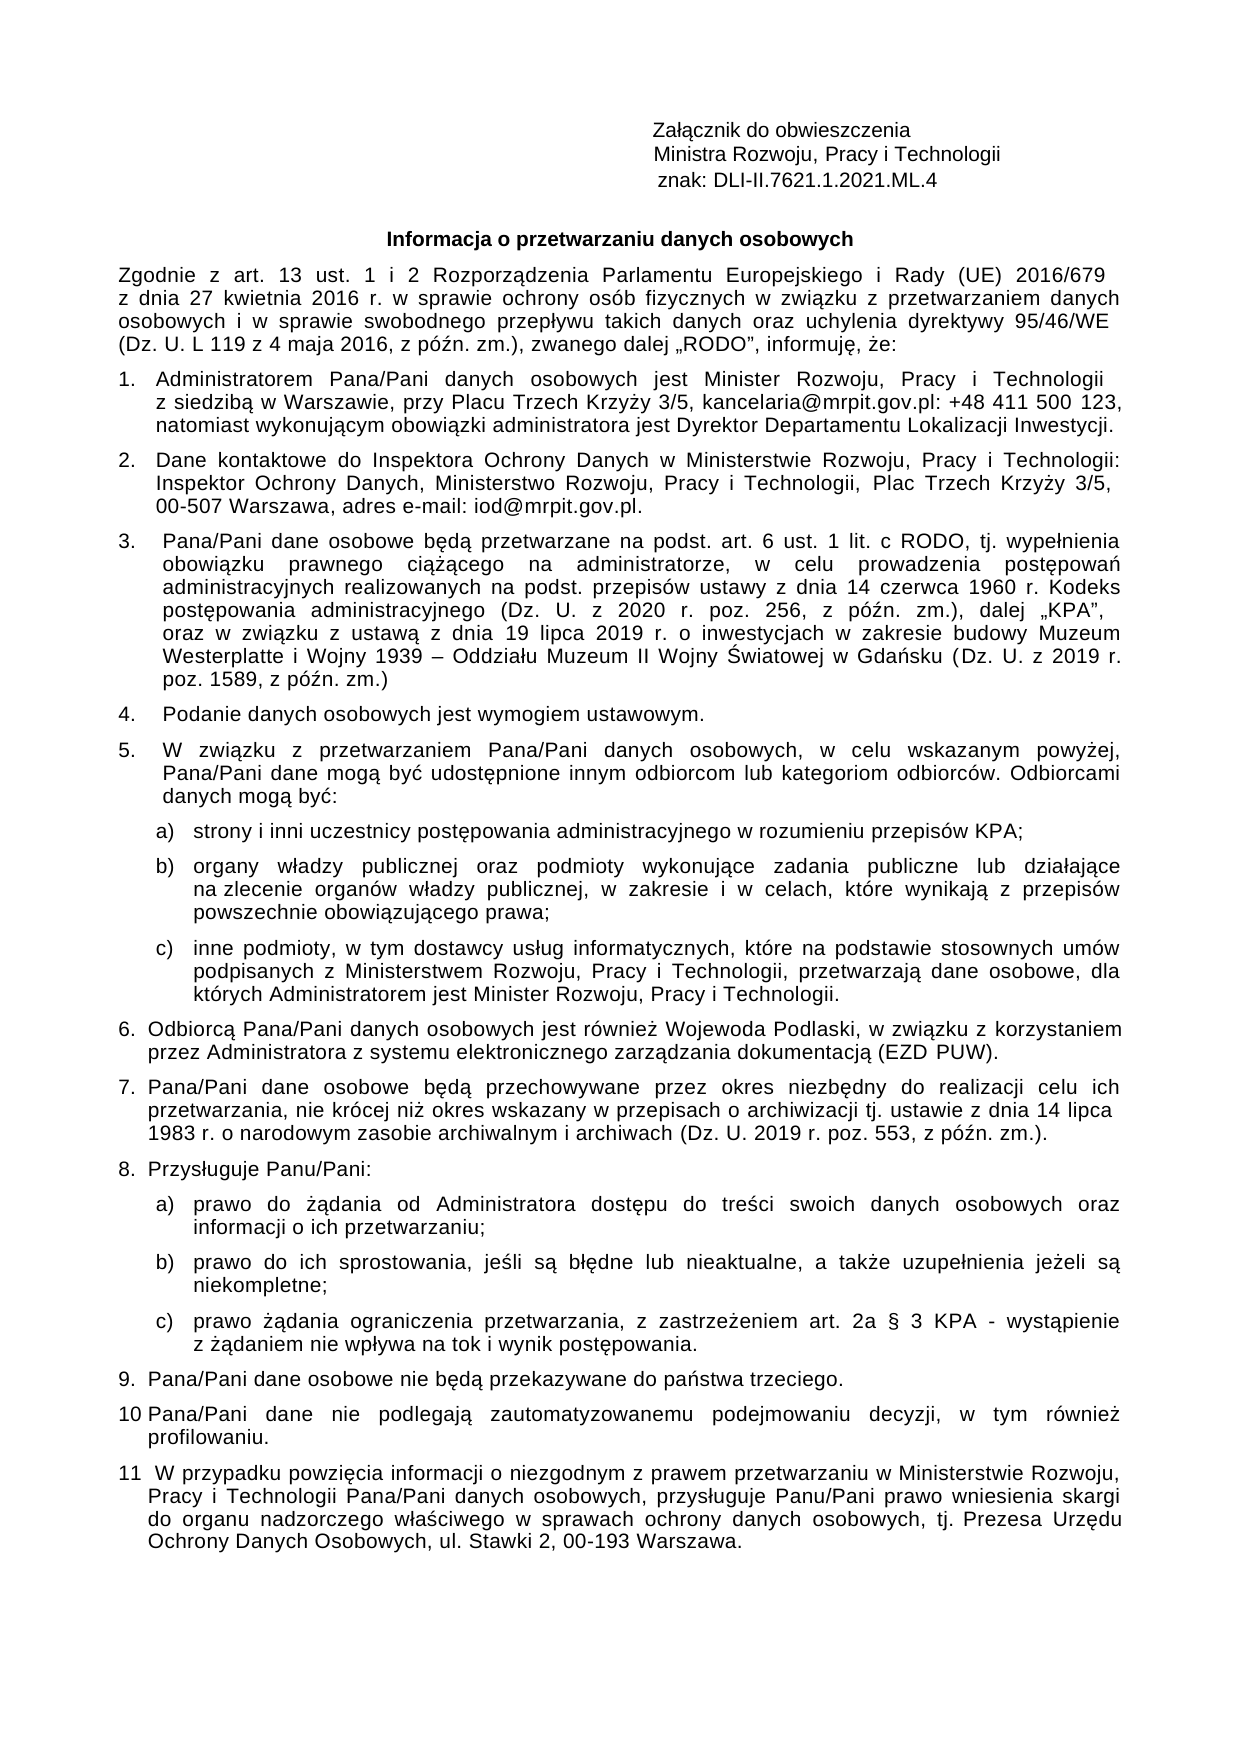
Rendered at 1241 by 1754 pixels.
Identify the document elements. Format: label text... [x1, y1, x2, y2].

list Podanie danych osobowych jest wymogiem ustawowym. [118, 703, 1122, 726]
text Załącznik do obwieszczenia [635, 118, 1122, 142]
list Pana/Pani dane nie podlegają zautomatyzowanemu podejmowaniu decyzji, w tym również profilowaniu. [118, 1403, 1122, 1449]
list Pana/Pani dane osobowe nie będą przekazywane do państwa trzeciego. [118, 1368, 1122, 1391]
list W związku z przetwarzaniem Pana/Pani danych osobowych, w celu wskazanym powyżej, Pana/Pani dane mogą być udostępnione innym odbiorcom lub kategoriom odbiorców. Odbiorcami danych mogą być: [118, 739, 1122, 808]
list Administratorem Pana/Pani danych osobowych jest Minister Rozwoju, Pracy i Technologii z siedzibą w Warszawie, przy Placu Trzech Krzyży 3/5, kancelaria@mrpit.gov.pl: +48 411 500 123, natomiast wykonującym obowiązki administratora jest Dyrektor Departamentu Lokalizacji Inwestycji. [118, 368, 1122, 437]
list strony i inni uczestnicy postępowania administracyjnego w rozumieniu przepisów KPA; [156, 820, 1122, 843]
list prawo żądania ograniczenia przetwarzania, z zastrzeżeniem art. 2a § 3 KPA - wystąpienie z żądaniem nie wpływa na tok i wynik postępowania. [156, 1310, 1122, 1356]
list W przypadku powzięcia informacji o niezgodnym z prawem przetwarzaniu w Ministerstwie Rozwoju, Pracy i Technologii Pana/Pani danych osobowych, przysługuje Panu/Pani prawo wniesienia skargi do organu nadzorczego właściwego w sprawach ochrony danych osobowych, tj. Prezesa Urzędu Ochrony Danych Osobowych, ul. Stawki 2, 00-193 Warszawa. [118, 1462, 1122, 1553]
list Przysługuje Panu/Pani: [118, 1158, 1122, 1181]
text Ministra Rozwoju, Pracy i Technologii [487, 142, 1122, 166]
list Pana/Pani dane osobowe będą przechowywane przez okres niezbędny do realizacji celu ich przetwarzania, nie krócej niż okres wskazany w przepisach o archiwizacji tj. ustawie z dnia 14 lipca 1983 r. o narodowym zasobie archiwalnym i archiwach (Dz. U. 2019 r. poz. 553, z późn. zm.). [118, 1076, 1122, 1145]
text Informacja o przetwarzaniu danych osobowych [118, 228, 1122, 251]
text Zgodnie z art. 13 ust. 1 i 2 Rozporządzenia Parlamentu Europejskiego i Rady (UE) 2016/679 z dnia 27 kwietnia 2016 r. w sprawie ochrony osób fizycznych w związku z przetwarzaniem danych osobowych i w sprawie swobodnego przepływu takich danych oraz uchylenia dyrektywy 95/46/WE (Dz. U. L 119 z 4 maja 2016, z późn. zm.), zwanego dalej „RODO”, informuję, że: [118, 264, 1122, 356]
list Dane kontaktowe do Inspektora Ochrony Danych w Ministerstwie Rozwoju, Pracy i Technologii: Inspektor Ochrony Danych, Ministerstwo Rozwoju, Pracy i Technologii, Plac Trzech Krzyży 3/5, 00-507 Warszawa, adres e-mail: iod@mrpit.gov.pl. [118, 449, 1122, 518]
text znak: DLI-II.7621.1.2021.ML.4 [605, 166, 1034, 193]
list Odbiorcą Pana/Pani danych osobowych jest również Wojewoda Podlaski, w związku z korzystaniem przez Administratora z systemu elektronicznego zarządzania dokumentacją (EZD PUW). [118, 1018, 1122, 1064]
list inne podmioty, w tym dostawcy usług informatycznych, które na podstawie stosownych umów podpisanych z Ministerstwem Rozwoju, Pracy i Technologii, przetwarzają dane osobowe, dla których Administratorem jest Minister Rozwoju, Pracy i Technologii. [156, 937, 1122, 1006]
list Pana/Pani dane osobowe będą przetwarzane na podst. art. 6 ust. 1 lit. c RODO, tj. wypełnienia obowiązku prawnego ciążącego na administratorze, w celu prowadzenia postępowań administracyjnych realizowanych na podst. przepisów ustawy z dnia 14 czerwca 1960 r. Kodeks postępowania administracyjnego (Dz. U. z 2020 r. poz. 256, z późn. zm.), dalej „KPA”, oraz w związku z ustawą z dnia 19 lipca 2019 r. o inwestycjach w zakresie budowy Muzeum Westerplatte i Wojny 1939 – Oddziału Muzeum II Wojny Światowej w Gdańsku (Dz. U. z 2019 r. poz. 1589, z późn. zm.) [118, 531, 1122, 691]
list organy władzy publicznej oraz podmioty wykonujące zadania publiczne lub działające na zlecenie organów władzy publicznej, w zakresie i w celach, które wynikają z przepisów powszechnie obowiązującego prawa; [156, 856, 1122, 924]
list prawo do żądania od Administratora dostępu do treści swoich danych osobowych oraz informacji o ich przetwarzaniu; [156, 1193, 1122, 1239]
list prawo do ich sprostowania, jeśli są błędne lub nieaktualne, a także uzupełnienia jeżeli są niekompletne; [156, 1251, 1122, 1297]
